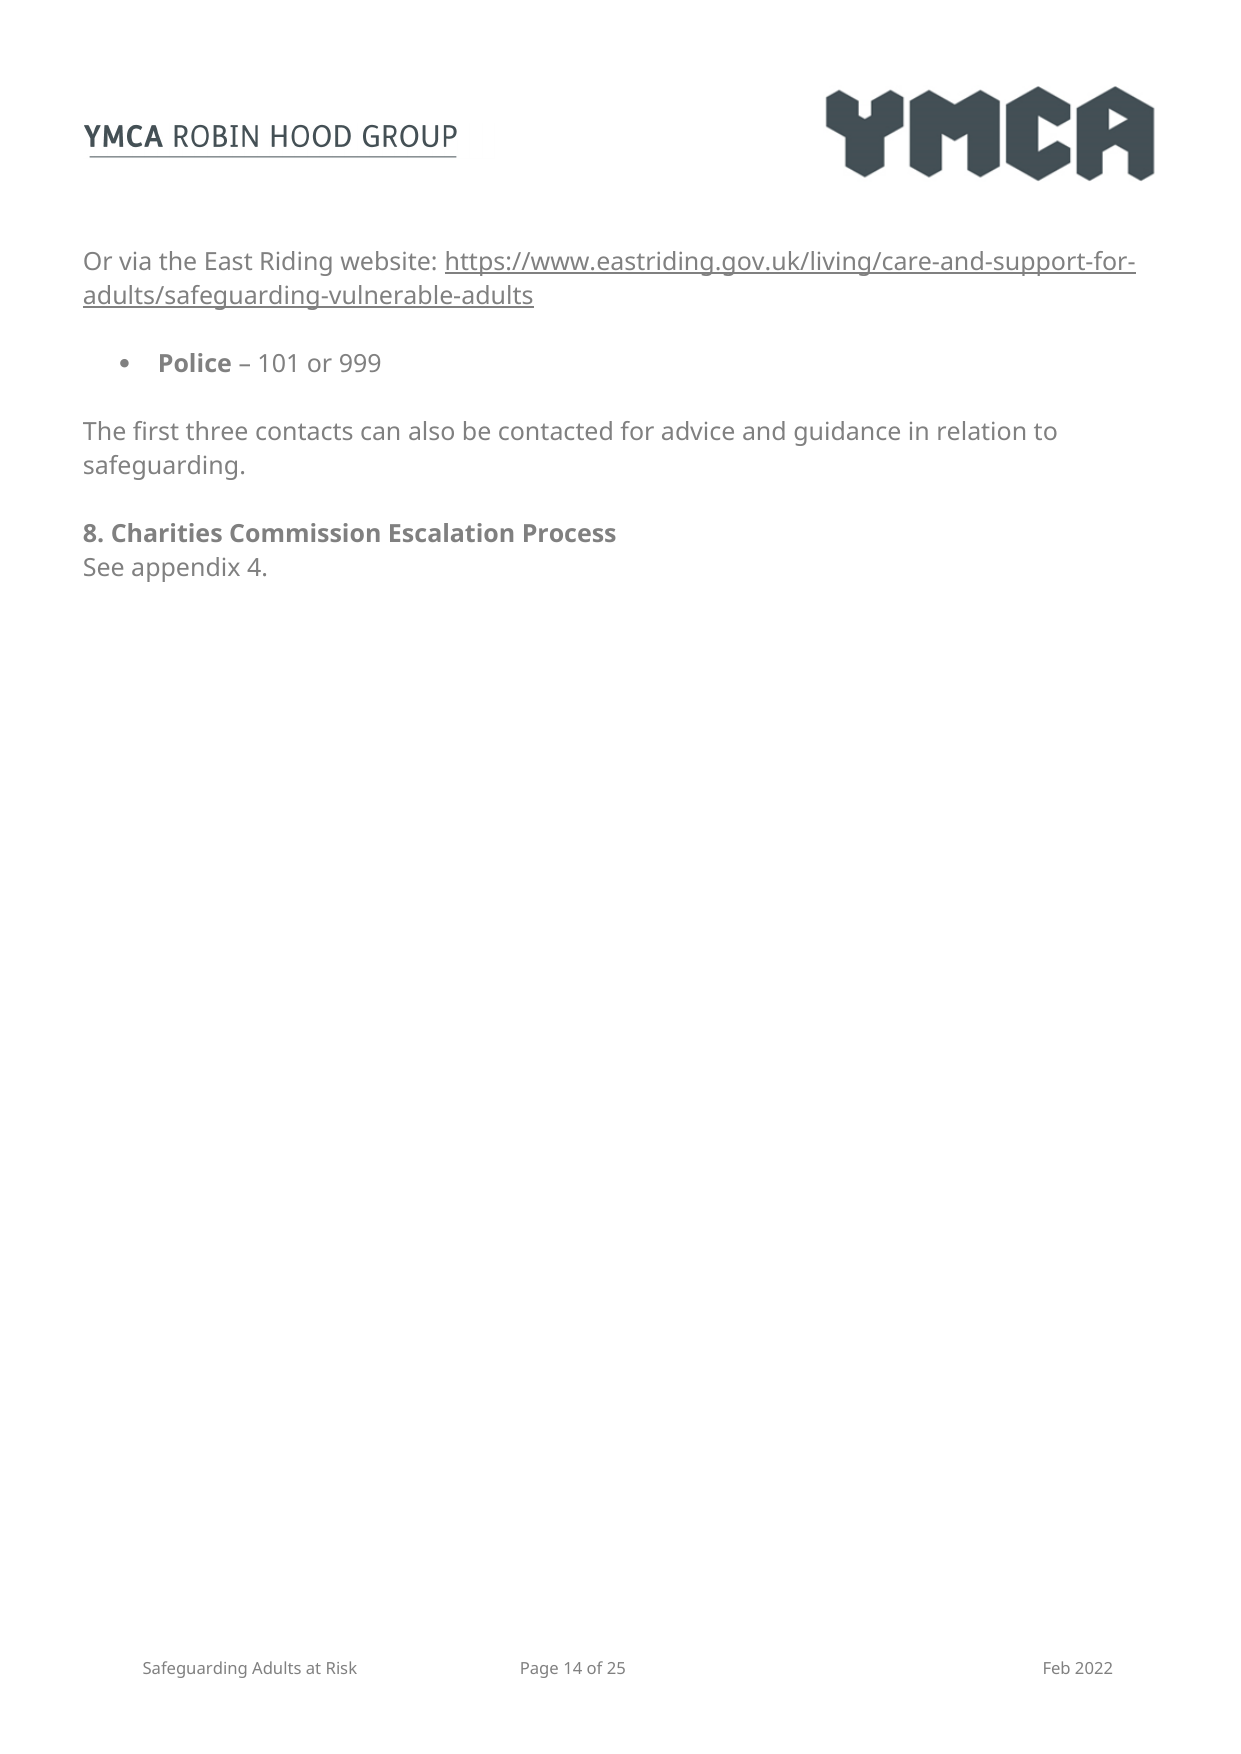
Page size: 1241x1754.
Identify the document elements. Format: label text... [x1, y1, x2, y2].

list Police – 101 or 999 [120, 346, 1157, 380]
text 8. Charities Commission Escalation Process [83, 516, 1157, 550]
text See appendix 4. [83, 550, 1157, 584]
text The first three contacts can also be contacted for advice and guidance in relation to safeguarding. [83, 414, 1157, 482]
text Or via the East Riding website: https://www.eastriding.gov.uk/living/care-and-support-for-adults/safeguarding-vulnerable-adults [83, 243, 1157, 312]
picture [82, 123, 495, 159]
picture [822, 85, 1158, 182]
